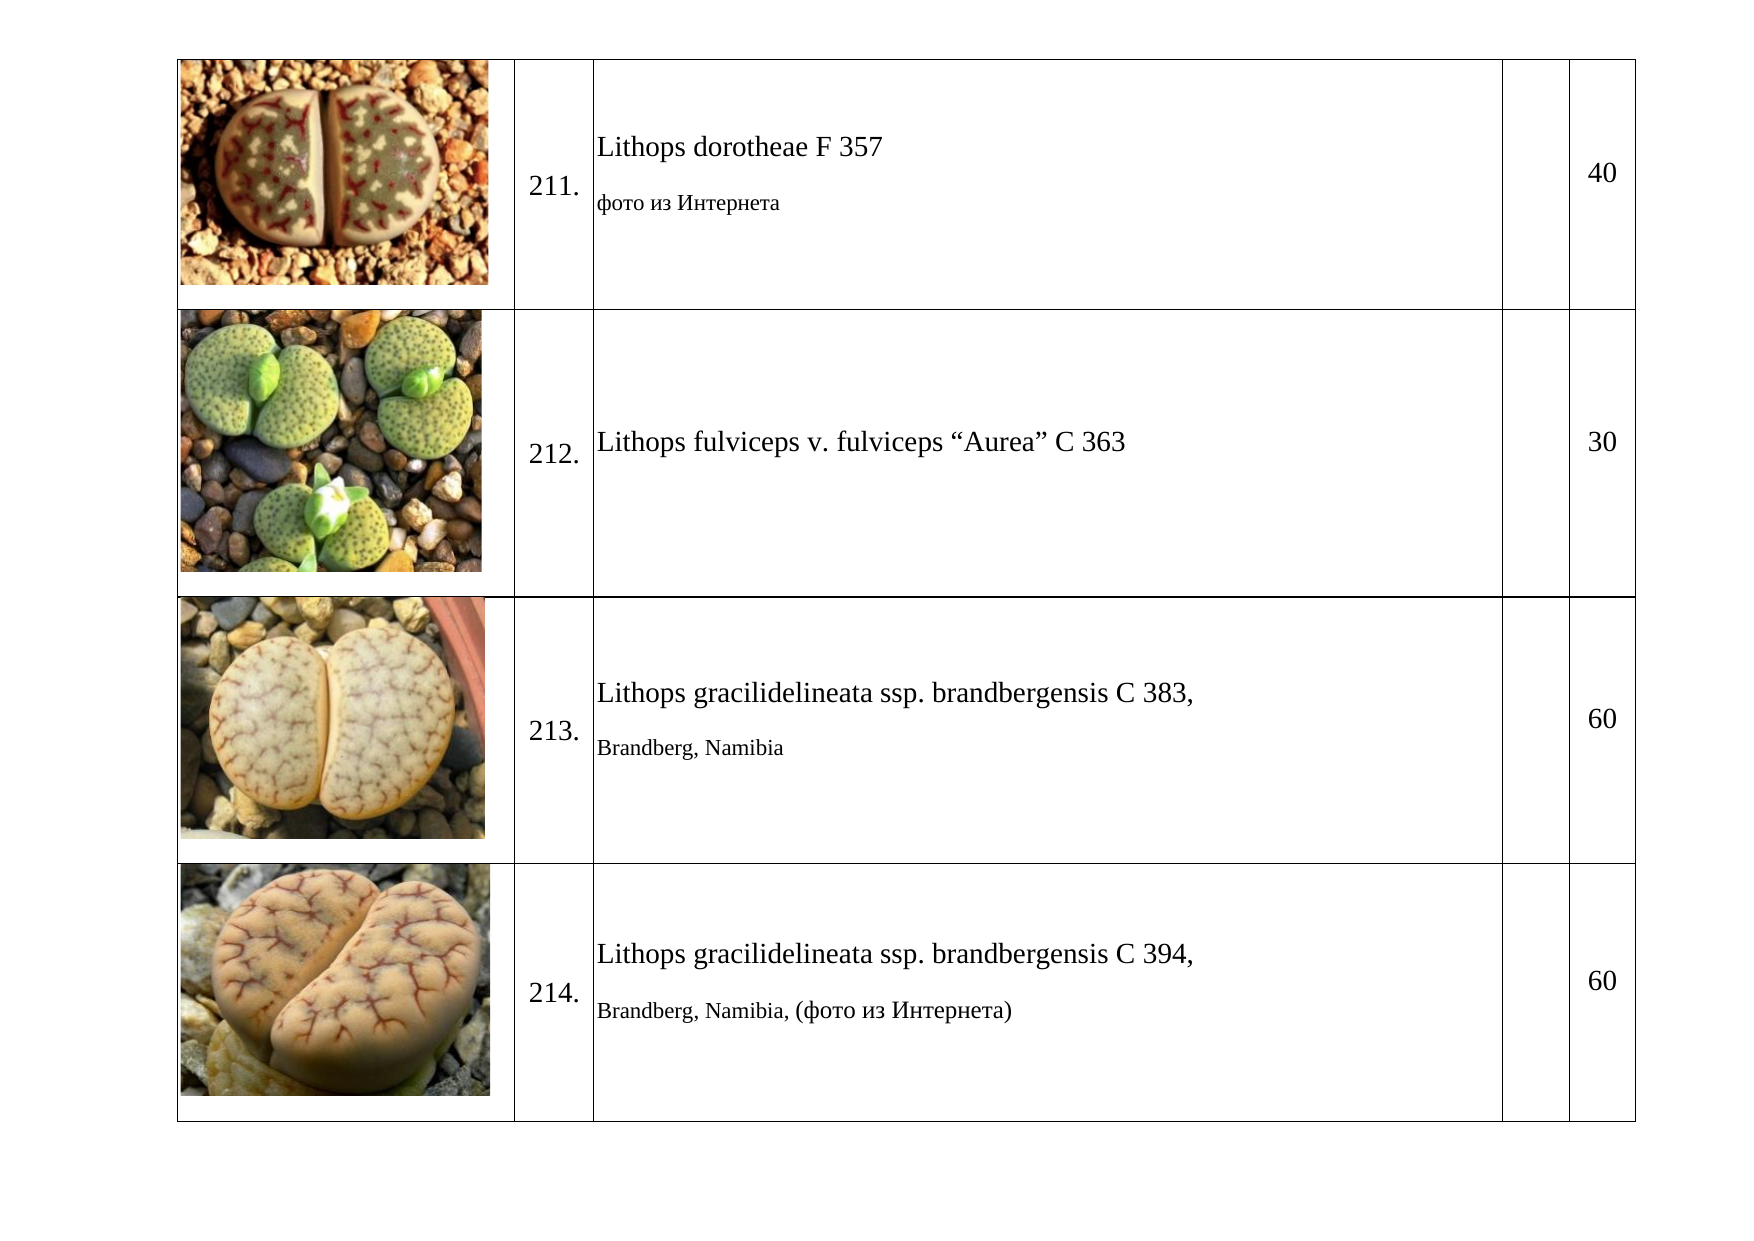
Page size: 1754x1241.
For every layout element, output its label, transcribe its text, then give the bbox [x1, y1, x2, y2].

table_cell [178, 310, 514, 596]
picture [180, 864, 490, 1096]
table_cell 40 [1570, 60, 1635, 309]
table_cell [1503, 310, 1569, 596]
table_cell Lithops fulviceps v. fulviceps “Aurea” C 363 [594, 310, 1502, 596]
table_cell [1503, 864, 1569, 1121]
table_cell 213. [515, 598, 593, 863]
table_cell [1503, 598, 1569, 863]
picture [180, 310, 482, 572]
table_cell Lithops gracilidelineata ssp. brandbergensis С 394, Brandberg, Namibia, (фото из Интернета) [594, 864, 1502, 1121]
table_cell [178, 864, 514, 1121]
picture [180, 597, 485, 839]
table_cell 60 [1570, 864, 1635, 1121]
table_cell [178, 60, 514, 309]
table_cell Lithops dorotheae F 357 фото из Интернета [594, 60, 1502, 309]
table_cell 214. [515, 864, 593, 1121]
table_cell [1503, 60, 1569, 309]
table_cell Lithops gracilidelineata ssp. brandbergensis С 383, Brandberg, Namibia [594, 598, 1502, 863]
table_cell 60 [1570, 598, 1635, 863]
table_cell 212. [515, 310, 593, 596]
table_cell 30 [1570, 310, 1635, 596]
table_cell [178, 598, 514, 863]
picture [180, 60, 489, 285]
table_cell 211. [515, 60, 593, 309]
